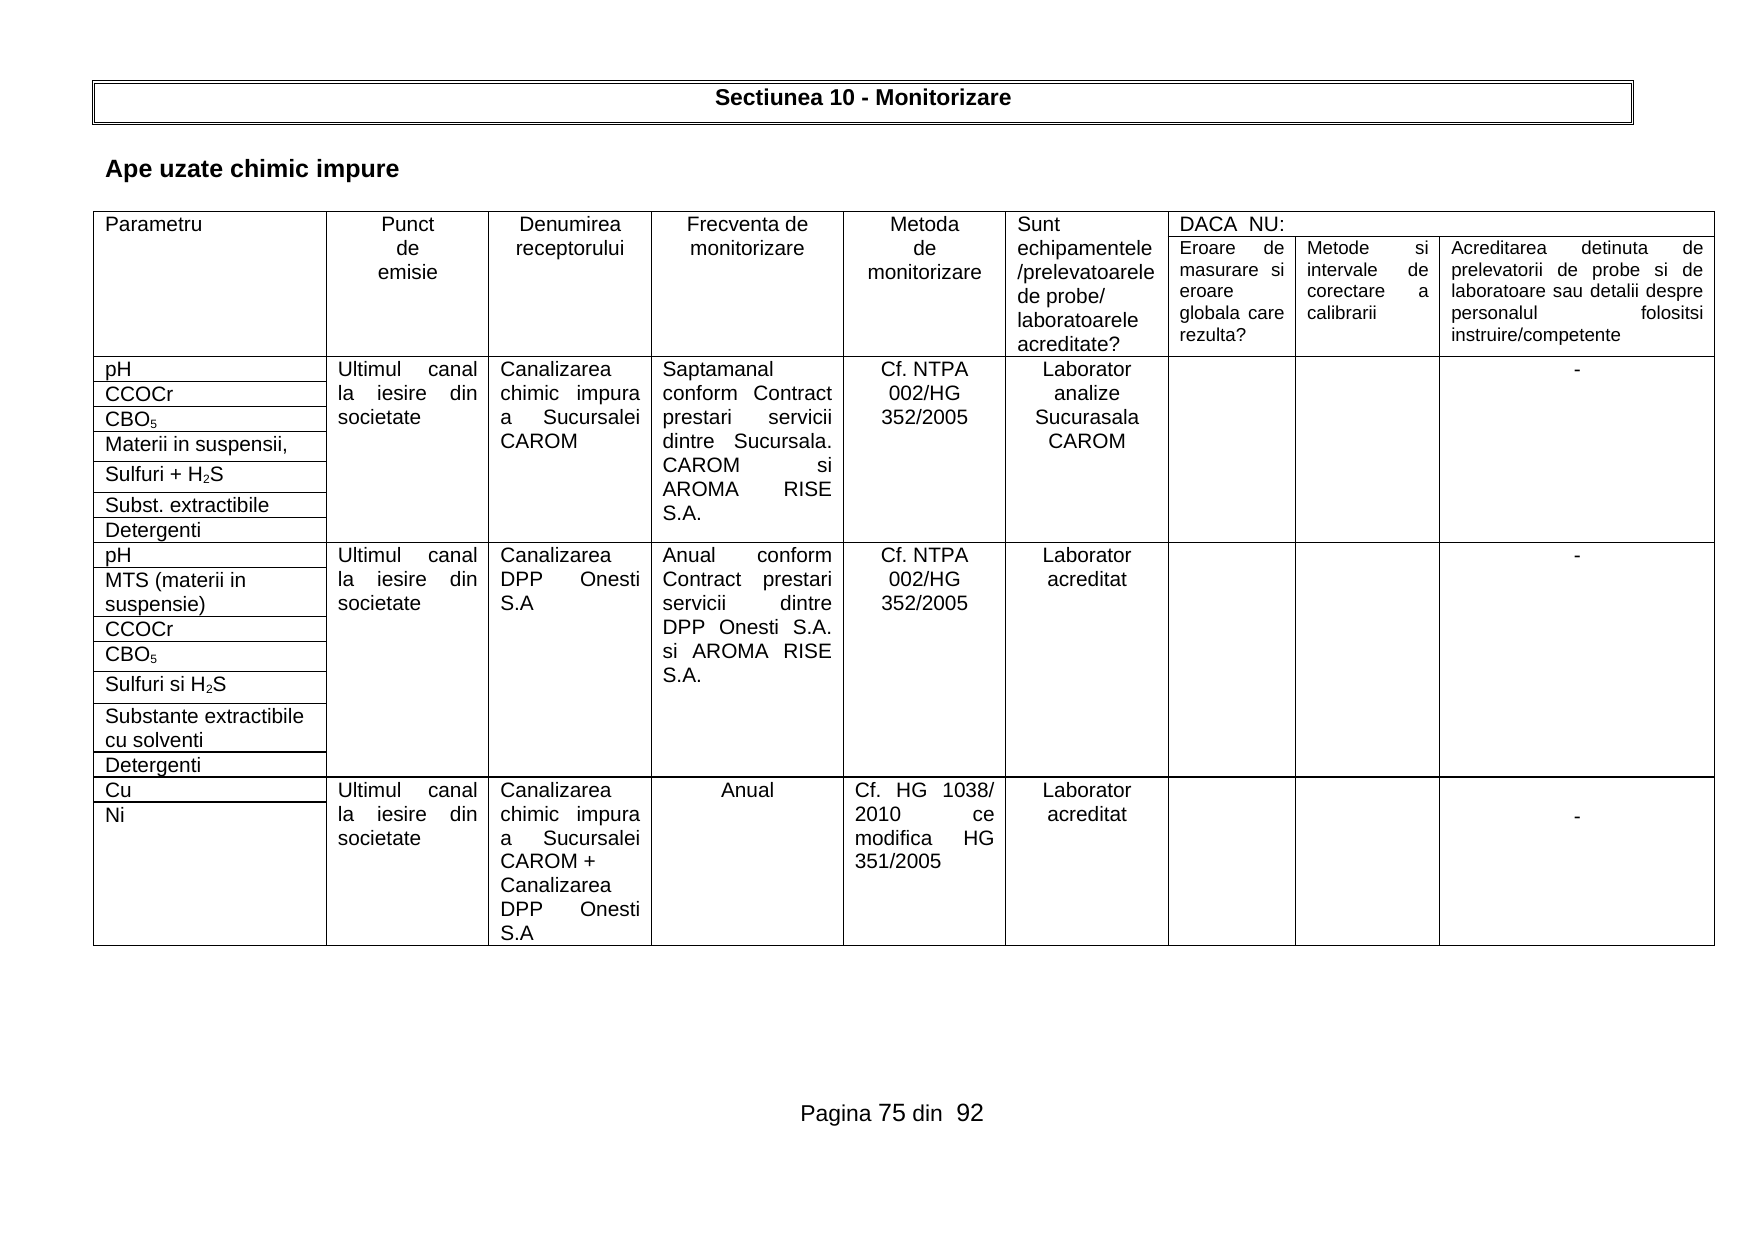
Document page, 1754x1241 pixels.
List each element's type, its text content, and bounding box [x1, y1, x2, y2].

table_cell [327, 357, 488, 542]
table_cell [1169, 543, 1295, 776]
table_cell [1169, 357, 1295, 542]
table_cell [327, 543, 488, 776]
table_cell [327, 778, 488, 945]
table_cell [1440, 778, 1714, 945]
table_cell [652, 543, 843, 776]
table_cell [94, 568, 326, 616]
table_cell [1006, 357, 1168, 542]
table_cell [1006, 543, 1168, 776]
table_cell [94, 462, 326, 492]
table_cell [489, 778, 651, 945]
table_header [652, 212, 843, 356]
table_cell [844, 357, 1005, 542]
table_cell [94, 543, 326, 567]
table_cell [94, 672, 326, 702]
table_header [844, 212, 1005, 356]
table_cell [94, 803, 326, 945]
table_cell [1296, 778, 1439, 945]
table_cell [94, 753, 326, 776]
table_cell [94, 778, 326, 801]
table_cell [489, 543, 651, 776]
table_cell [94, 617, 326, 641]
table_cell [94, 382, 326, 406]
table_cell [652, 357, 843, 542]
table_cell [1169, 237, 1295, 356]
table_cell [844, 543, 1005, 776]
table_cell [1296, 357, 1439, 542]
text Ape uzate chimic impure [105, 154, 1679, 182]
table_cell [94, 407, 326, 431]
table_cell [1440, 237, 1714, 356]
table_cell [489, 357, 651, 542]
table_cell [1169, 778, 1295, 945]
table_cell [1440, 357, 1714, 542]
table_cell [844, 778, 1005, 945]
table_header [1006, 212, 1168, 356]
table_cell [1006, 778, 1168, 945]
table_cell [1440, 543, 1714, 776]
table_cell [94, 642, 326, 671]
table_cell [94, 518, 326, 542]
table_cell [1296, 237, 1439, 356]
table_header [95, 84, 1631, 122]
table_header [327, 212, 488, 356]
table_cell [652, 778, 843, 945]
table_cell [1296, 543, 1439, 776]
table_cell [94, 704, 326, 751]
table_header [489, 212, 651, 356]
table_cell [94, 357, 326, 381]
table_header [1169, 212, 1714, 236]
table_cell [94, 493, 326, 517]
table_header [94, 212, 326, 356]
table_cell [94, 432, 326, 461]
